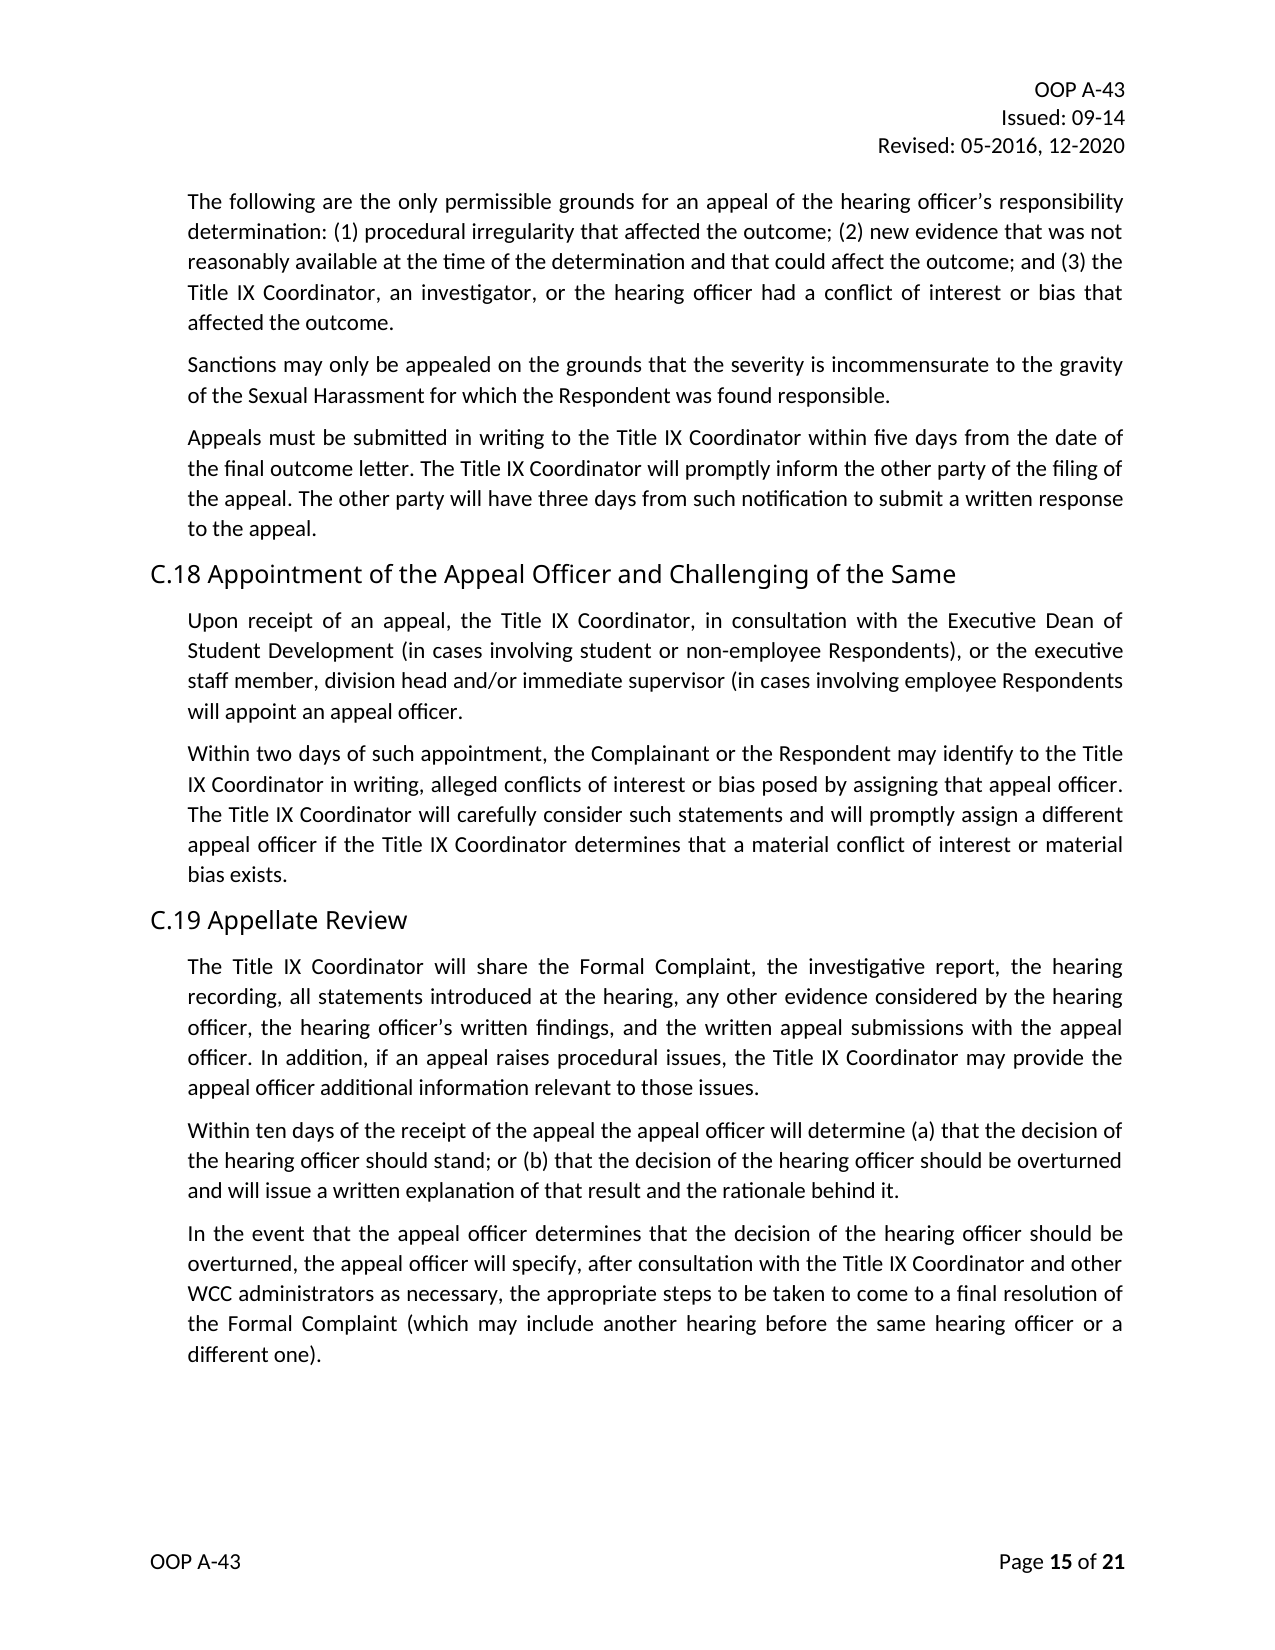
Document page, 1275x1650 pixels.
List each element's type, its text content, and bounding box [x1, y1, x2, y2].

text The Title IX Coordinator will share the Formal Complaint, the investigative report, the hearing recording, all statements introduced at the hearing, any other evidence considered by the hearing officer, the hearing officer’s written findings, and the written appeal submissions with the appeal officer. In addition, if an appeal raises procedural issues, the Title IX Coordinator may provide the appeal officer additional information relevant to those issues. [187, 952, 1125, 1101]
text Within two days of such appointment, the Complainant or the Respondent may identify to the Title IX Coordinator in writing, alleged conflicts of interest or bias posed by assigning that appeal officer. The Title IX Coordinator will carefully consider such statements and will promptly assign a different appeal officer if the Title IX Coordinator determines that a material conflict of interest or material bias exists. [187, 739, 1125, 888]
text Upon receipt of an appeal, the Title IX Coordinator, in consultation with the Executive Dean of Student Development (in cases involving student or non-employee Respondents), or the executive staff member, division head and/or immediate supervisor (in cases involving employee Respondents will appoint an appeal officer. [187, 606, 1125, 725]
subtitle C.18 Appointment of the Appeal Officer and Challenging of the Same [150, 557, 1125, 591]
text In the event that the appeal officer determines that the decision of the hearing officer should be overturned, the appeal officer will specify, after consultation with the Title IX Coordinator and other WCC administrators as necessary, the appropriate steps to be taken to come to a final resolution of the Formal Complaint (which may include another hearing before the same hearing officer or a different one). [187, 1219, 1125, 1368]
text Within ten days of the receipt of the appeal the appeal officer will determine (a) that the decision of the hearing officer should stand; or (b) that the decision of the hearing officer should be overturned and will issue a written explanation of that result and the rationale behind it. [187, 1116, 1125, 1204]
subtitle C.19 Appellate Review [150, 903, 1125, 937]
text Sanctions may only be appealed on the grounds that the severity is incommensurate to the gravity of the Sexual Harassment for which the Respondent was found responsible. [187, 351, 1125, 409]
text The following are the only permissible grounds for an appeal of the hearing officer’s responsibility determination: (1) procedural irregularity that affected the outcome; (2) new evidence that was not reasonably available at the time of the determination and that could affect the outcome; and (3) the Title IX Coordinator, an investigator, or the hearing officer had a conflict of interest or bias that affected the outcome. [187, 187, 1125, 336]
text Appeals must be submitted in writing to the Title IX Coordinator within five days from the date of the final outcome letter. The Title IX Coordinator will promptly inform the other party of the filing of the appeal. The other party will have three days from such notification to submit a written response to the appeal. [187, 423, 1125, 542]
